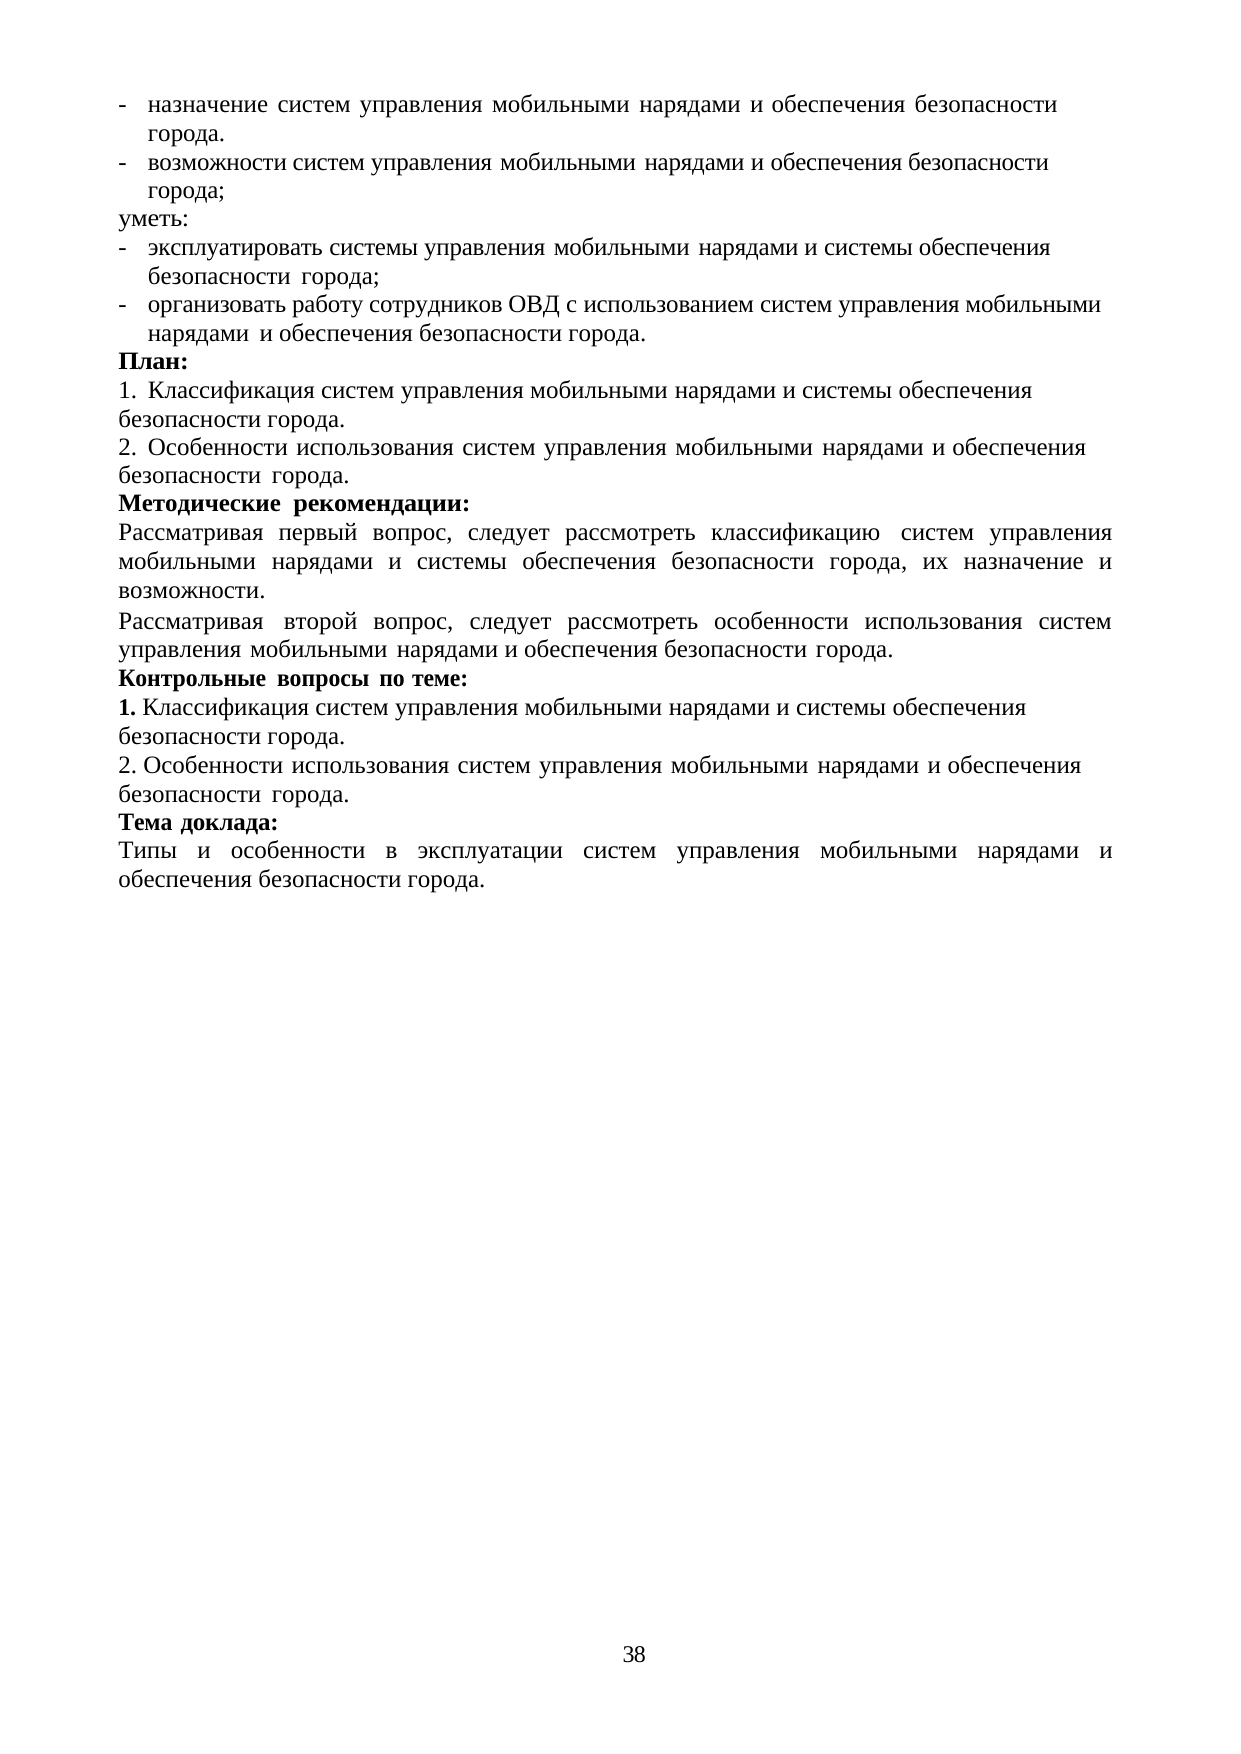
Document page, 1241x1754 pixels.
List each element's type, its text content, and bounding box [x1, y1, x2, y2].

subtitle Контрольные вопросы по теме: [118, 663, 1152, 692]
text 2. Особенности использования систем управления мобильными нарядами и обеспечения безопасности города. [118, 750, 1110, 807]
subtitle Тема доклада: [118, 808, 1152, 836]
text Рассматривая второй вопрос, следует рассмотреть особенности использования систем управления мобильными нарядами и обеспечения безопасности города. [118, 607, 1112, 663]
list назначение систем управления мобильными нарядами и обеспечения безопасности города. [118, 89, 1112, 146]
text Рассматривая первый вопрос, следует рассмотреть классификацию систем управления мобильными нарядами и системы обеспечения безопасности города, их назначение и возможности. [118, 517, 1112, 604]
text Методические рекомендации: [118, 489, 1152, 517]
list эксплуатировать системы управления мобильными нарядами и системы обеспечения безопасности города; [118, 232, 1064, 290]
text План: [118, 346, 1152, 375]
list организовать работу сотрудников ОВД с использованием систем управления мобильными нарядами и обеспечения безопасности города. [118, 290, 1108, 346]
list возможности систем управления мобильными нарядами и обеспечения безопасности города; [118, 147, 1102, 204]
text 1. Классификация систем управления мобильными нарядами и системы обеспечения безопасности города. [118, 692, 1094, 749]
list Особенности использования систем управления мобильными нарядами и обеспечения безопасности города. [118, 433, 1110, 489]
list Классификация систем управления мобильными нарядами и системы обеспечения безопасности города. [118, 375, 1094, 433]
text уметь: [118, 204, 1152, 232]
text Типы и особенности в эксплуатации систем управления мобильными нарядами и обеспечения безопасности города. [118, 836, 1112, 893]
